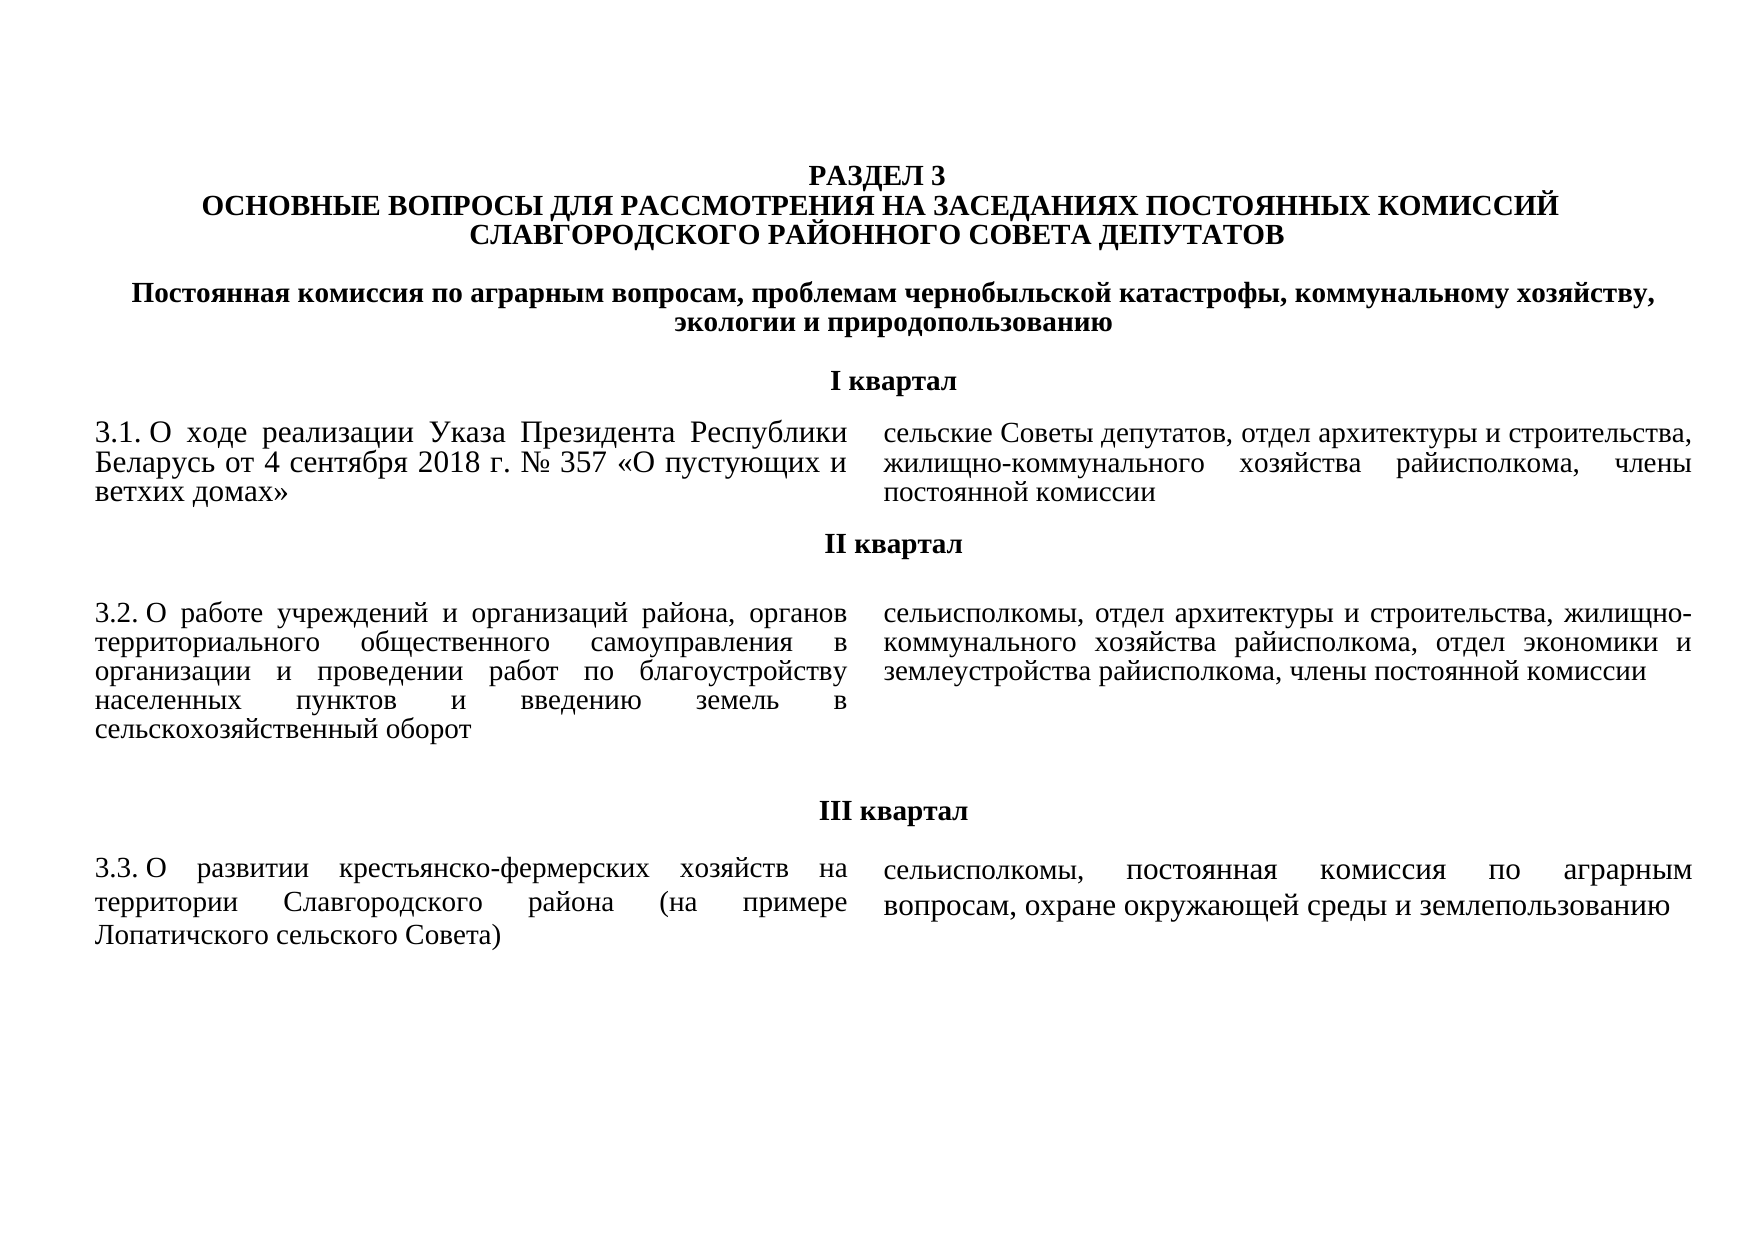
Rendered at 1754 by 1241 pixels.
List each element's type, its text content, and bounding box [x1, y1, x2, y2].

table_cell сельисполкомы, постоянная комиссия по аграрным вопросам, охране окружающей среды и землепользованию [866, 850, 1710, 1008]
table_cell 3.3. О развитии крестьянско-фермерских хозяйств на территории Славгородского района (на примере Лопатичского сельского Совета) [77, 850, 866, 1008]
table_cell III квартал [77, 798, 1710, 850]
table_cell 3.2. О работе учреждений и организаций района, органов территориального общественного самоуправления в организации и проведении работ по благоустройству населенных пунктов и введению земель в сельскохозяйственный оборот [77, 599, 866, 797]
table_cell 3.1. О ходе реализации Указа Президента Республики Беларусь от 4 сентября 2018 г. № 357 «О пустующих и ветхих домах» [77, 420, 866, 531]
table_cell сельисполкомы, отдел архитектуры и строительства, жилищно-коммунального хозяйства райисполкома, отдел экономики и землеустройства райисполкома, члены постоянной комиссии [866, 599, 1710, 797]
table_header Постоянная комиссия по аграрным вопросам, проблемам чернобыльской катастрофы, коммунальному хозяйству, экологии и природопользованию I квартал [77, 250, 1710, 419]
text Основные вопросы для рассмотрения на заседаниях постоянных комиссий славгородского районного Совета депутатов [59, 192, 1695, 250]
table_cell II квартал [77, 531, 1710, 599]
table_cell сельские Советы депутатов, отдел архитектуры и строительства, жилищно-коммунального хозяйства райисполкома, члены постоянной комиссии [866, 420, 1710, 531]
text Раздел 3 [59, 162, 1695, 192]
